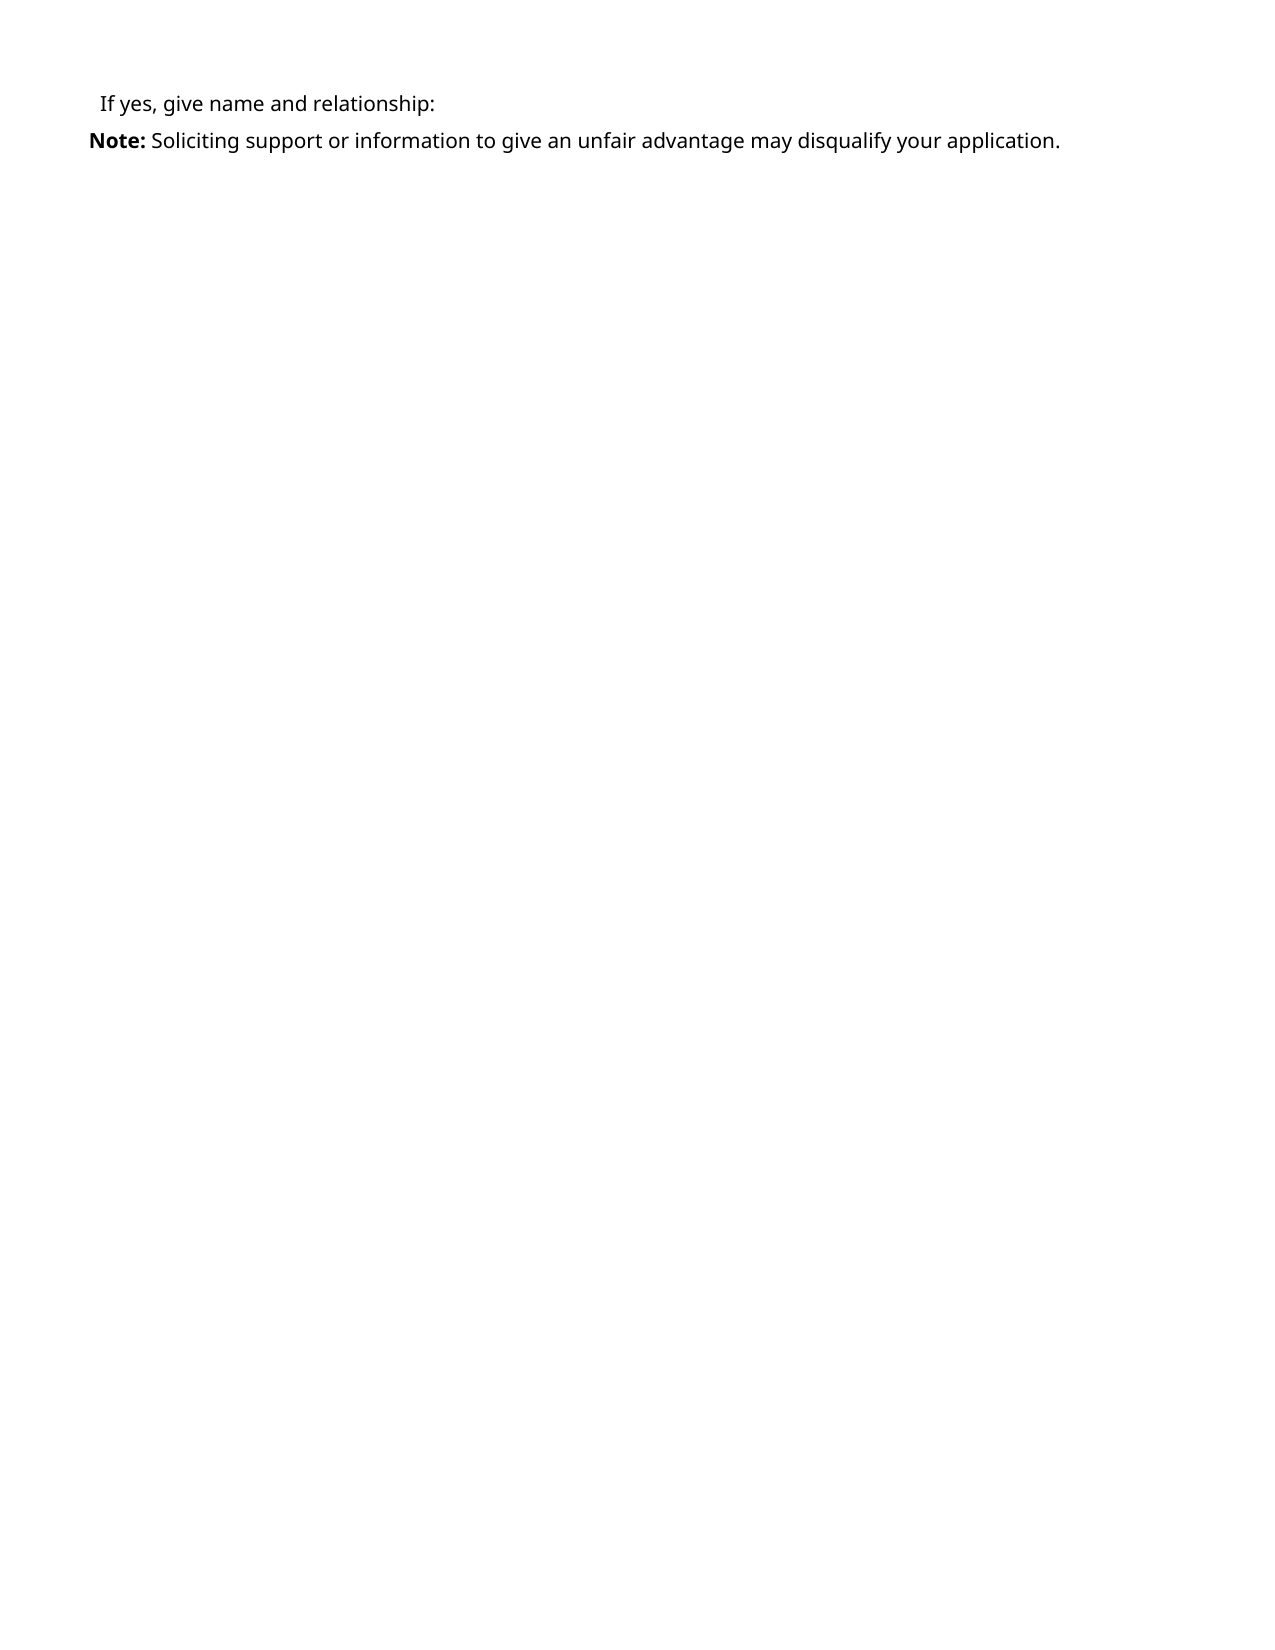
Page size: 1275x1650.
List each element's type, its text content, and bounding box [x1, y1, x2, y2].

table_header If yes, give name and relationship: [89, 89, 1186, 127]
text Note: Soliciting support or information to give an unfair advantage may disqualify your application. [89, 127, 1186, 155]
